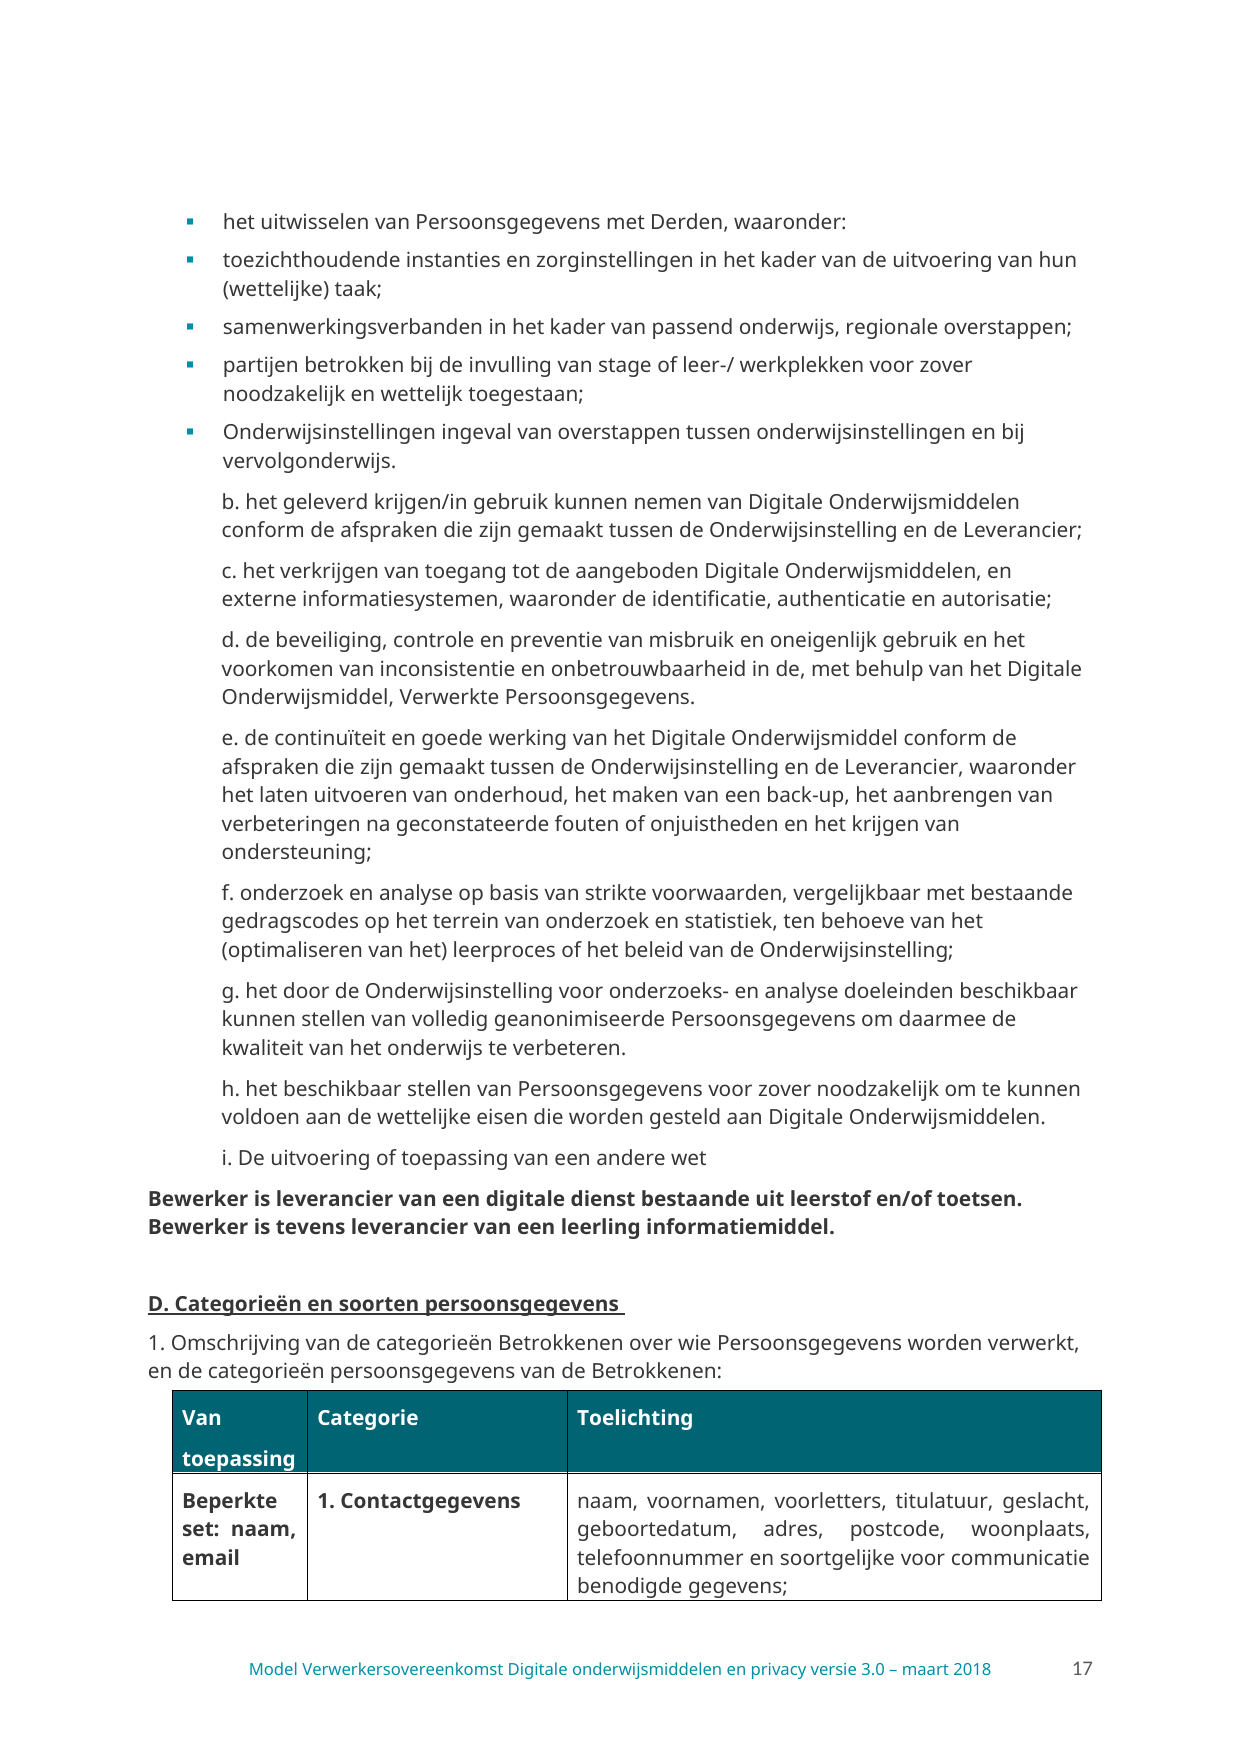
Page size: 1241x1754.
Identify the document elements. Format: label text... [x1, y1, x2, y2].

text Bewerker is leverancier van een digitale dienst bestaande uit leerstof en/of toetsen. Bewerker is tevens leverancier van een leerling informatiemiddel. [148, 1184, 1092, 1241]
text e. de continuïteit en goede werking van het Digitale Onderwijsmiddel conform de afspraken die zijn gemaakt tussen de Onderwijsinstelling en de Leverancier, waaronder het laten uitvoeren van onderhoud, het maken van een back-up, het aanbrengen van verbeteringen na geconstateerde fouten of onjuistheden en het krijgen van ondersteuning; [221, 723, 1092, 866]
text f. onderzoek en analyse op basis van strikte voorwaarden, vergelijkbaar met bestaande gedragscodes op het terrein van onderzoek en statistiek, ten behoeve van het (optimaliseren van het) leerproces of het beleid van de Onderwijsinstelling; [221, 878, 1092, 963]
table_cell 1. Contactgegevens [308, 1474, 567, 1600]
list partijen betrokken bij de invulling van stage of leer-/ werkplekken voor zover noodzakelijk en wettelijk toegestaan; [185, 351, 1092, 407]
table_header Toelichting [568, 1391, 1101, 1472]
text h. het beschikbaar stellen van Persoonsgegevens voor zover noodzakelijk om te kunnen voldoen aan de wettelijke eisen die worden gesteld aan Digitale Onderwijsmiddelen. [221, 1074, 1092, 1131]
list het uitwisselen van Persoonsgegevens met Derden, waaronder: [185, 207, 1092, 235]
text b. het geleverd krijgen/in gebruik kunnen nemen van Digitale Onderwijsmiddelen conform de afspraken die zijn gemaakt tussen de Onderwijsinstelling en de Leverancier; [221, 487, 1092, 544]
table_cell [568, 1474, 1101, 1600]
list Onderwijsinstellingen ingeval van overstappen tussen onderwijsinstellingen en bij vervolgonderwijs. [185, 417, 1092, 474]
list D. Categorieën en soorten persoonsgegevens [148, 1289, 1092, 1318]
text g. het door de Onderwijsinstelling voor onderzoeks- en analyse doeleinden beschikbaar kunnen stellen van volledig geanonimiseerde Persoonsgegevens om daarmee de kwaliteit van het onderwijs te verbeteren. [221, 976, 1092, 1061]
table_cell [173, 1474, 307, 1600]
text c. het verkrijgen van toegang tot de aangeboden Digitale Onderwijsmiddelen, en externe informatiesystemen, waaronder de identificatie, authenticatie en autorisatie; [221, 556, 1092, 613]
list toezichthoudende instanties en zorginstellingen in het kader van de uitvoering van hun (wettelijke) taak; [185, 245, 1092, 302]
table_header Van toepassing [173, 1391, 307, 1472]
text i. De uitvoering of toepassing van een andere wet [221, 1143, 1092, 1171]
table_header Categorie [308, 1391, 567, 1472]
text 1. Omschrijving van de categorieën Betrokkenen over wie Persoonsgegevens worden verwerkt, en de categorieën persoonsgegevens van de Betrokkenen: [148, 1328, 1092, 1384]
text d. de beveiliging, controle en preventie van misbruik en oneigenlijk gebruik en het voorkomen van inconsistentie en onbetrouwbaarheid in de, met behulp van het Digitale Onderwijsmiddel, Verwerkte Persoonsgegevens. [221, 626, 1092, 711]
list samenwerkingsverbanden in het kader van passend onderwijs, regionale overstappen; [185, 312, 1092, 341]
